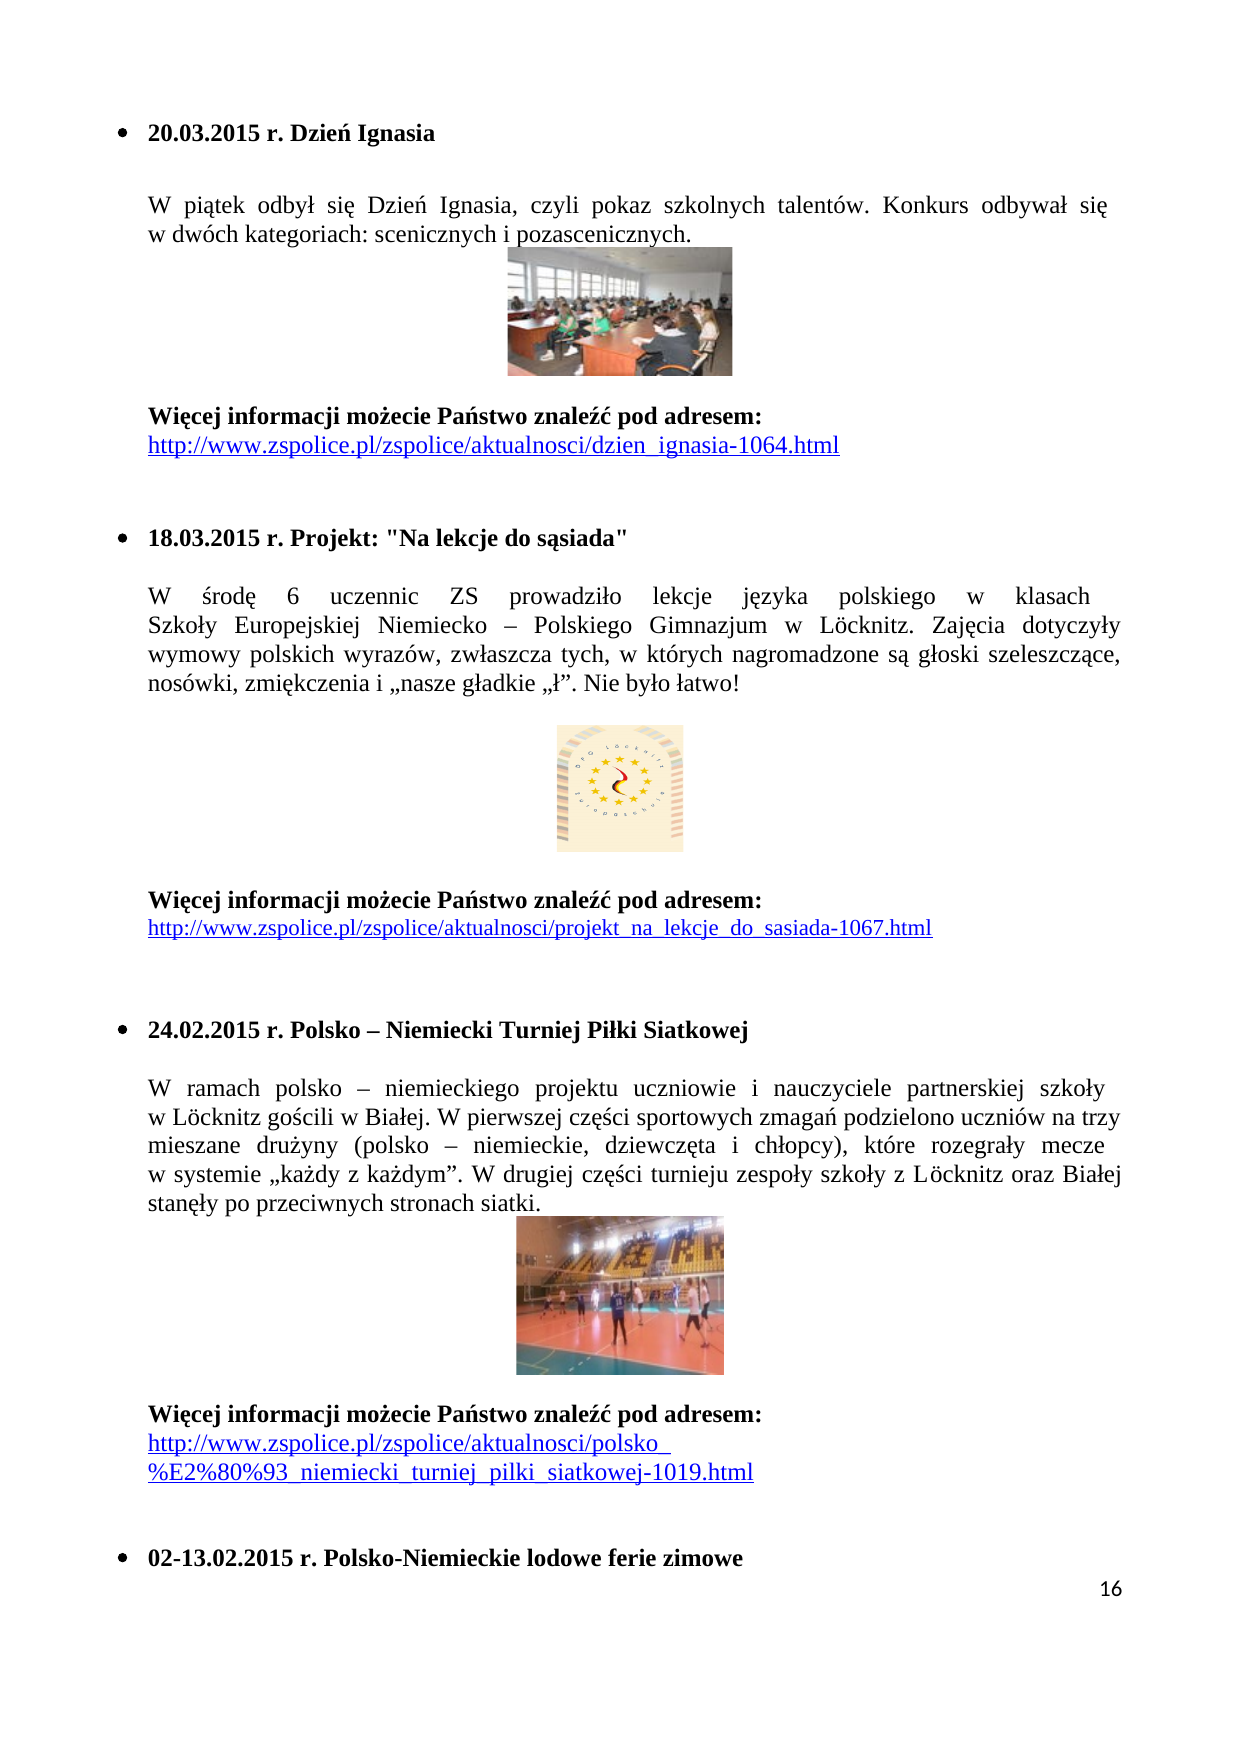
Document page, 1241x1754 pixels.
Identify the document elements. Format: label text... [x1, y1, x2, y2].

text http://www.zspolice.pl/zspolice/aktualnosci/dzien_ignasia-1064.html [148, 430, 1122, 458]
picture [507, 247, 733, 376]
list 24.02.2015 r. Polsko – Niemiecki Turniej Piłki Siatkowej [118, 1015, 1122, 1044]
list 20.03.2015 r. Dzień Ignasia [118, 118, 1122, 147]
text Więcej informacji możecie Państwo znaleźć pod adresem: [118, 1399, 1122, 1428]
list 02-13.02.2015 r. Polsko-Niemieckie lodowe ferie zimowe [118, 1543, 1122, 1572]
text Więcej informacji możecie Państwo znaleźć pod adresem: [118, 401, 1122, 430]
text W piątek odbył się Dzień Ignasia, czyli pokaz szkolnych talentów. Konkurs odbywał się w dwóch kategoriach: scenicznych i pozascenicznych. [148, 190, 1122, 248]
text Więcej informacji możecie Państwo znaleźć pod adresem: http://www.zspolice.pl/zspolice/aktualnosci/projekt_na_lekcje_do_sasiada-1067.html [148, 886, 1122, 941]
text W ramach polsko – niemieckiego projektu uczniowie i nauczyciele partnerskiej szkoły w Löcknitz gościli w Białej. W pierwszej części sportowych zmagań podzielono uczniów na trzy mieszane drużyny (polsko – niemieckie, dziewczęta i chłopcy), które rozegrały mecze w systemie „każdy z każdym”. W drugiej części turnieju zespoły szkoły z Löcknitz oraz Białej stanęły po przeciwnych stronach siatki. [148, 1073, 1122, 1217]
picture [556, 725, 684, 852]
text http://www.zspolice.pl/zspolice/aktualnosci/polsko_%E2%80%93_niemiecki_turniej_pilki_siatkowej-1019.html [148, 1428, 1122, 1486]
picture [516, 1216, 724, 1375]
text W środę 6 uczennic ZS prowadziło lekcje języka polskiego w klasach Szkoły Europejskiej Niemiecko – Polskiego Gimnazjum w Löcknitz. Zajęcia dotyczyły wymowy polskich wyrazów, zwłaszcza tych, w których nagromadzone są głoski szeleszczące, nosówki, zmiękczenia i „nasze gładkie „ł”. Nie było łatwo! [148, 581, 1122, 696]
list 18.03.2015 r. Projekt: "Na lekcje do sąsiada" [118, 523, 1122, 552]
